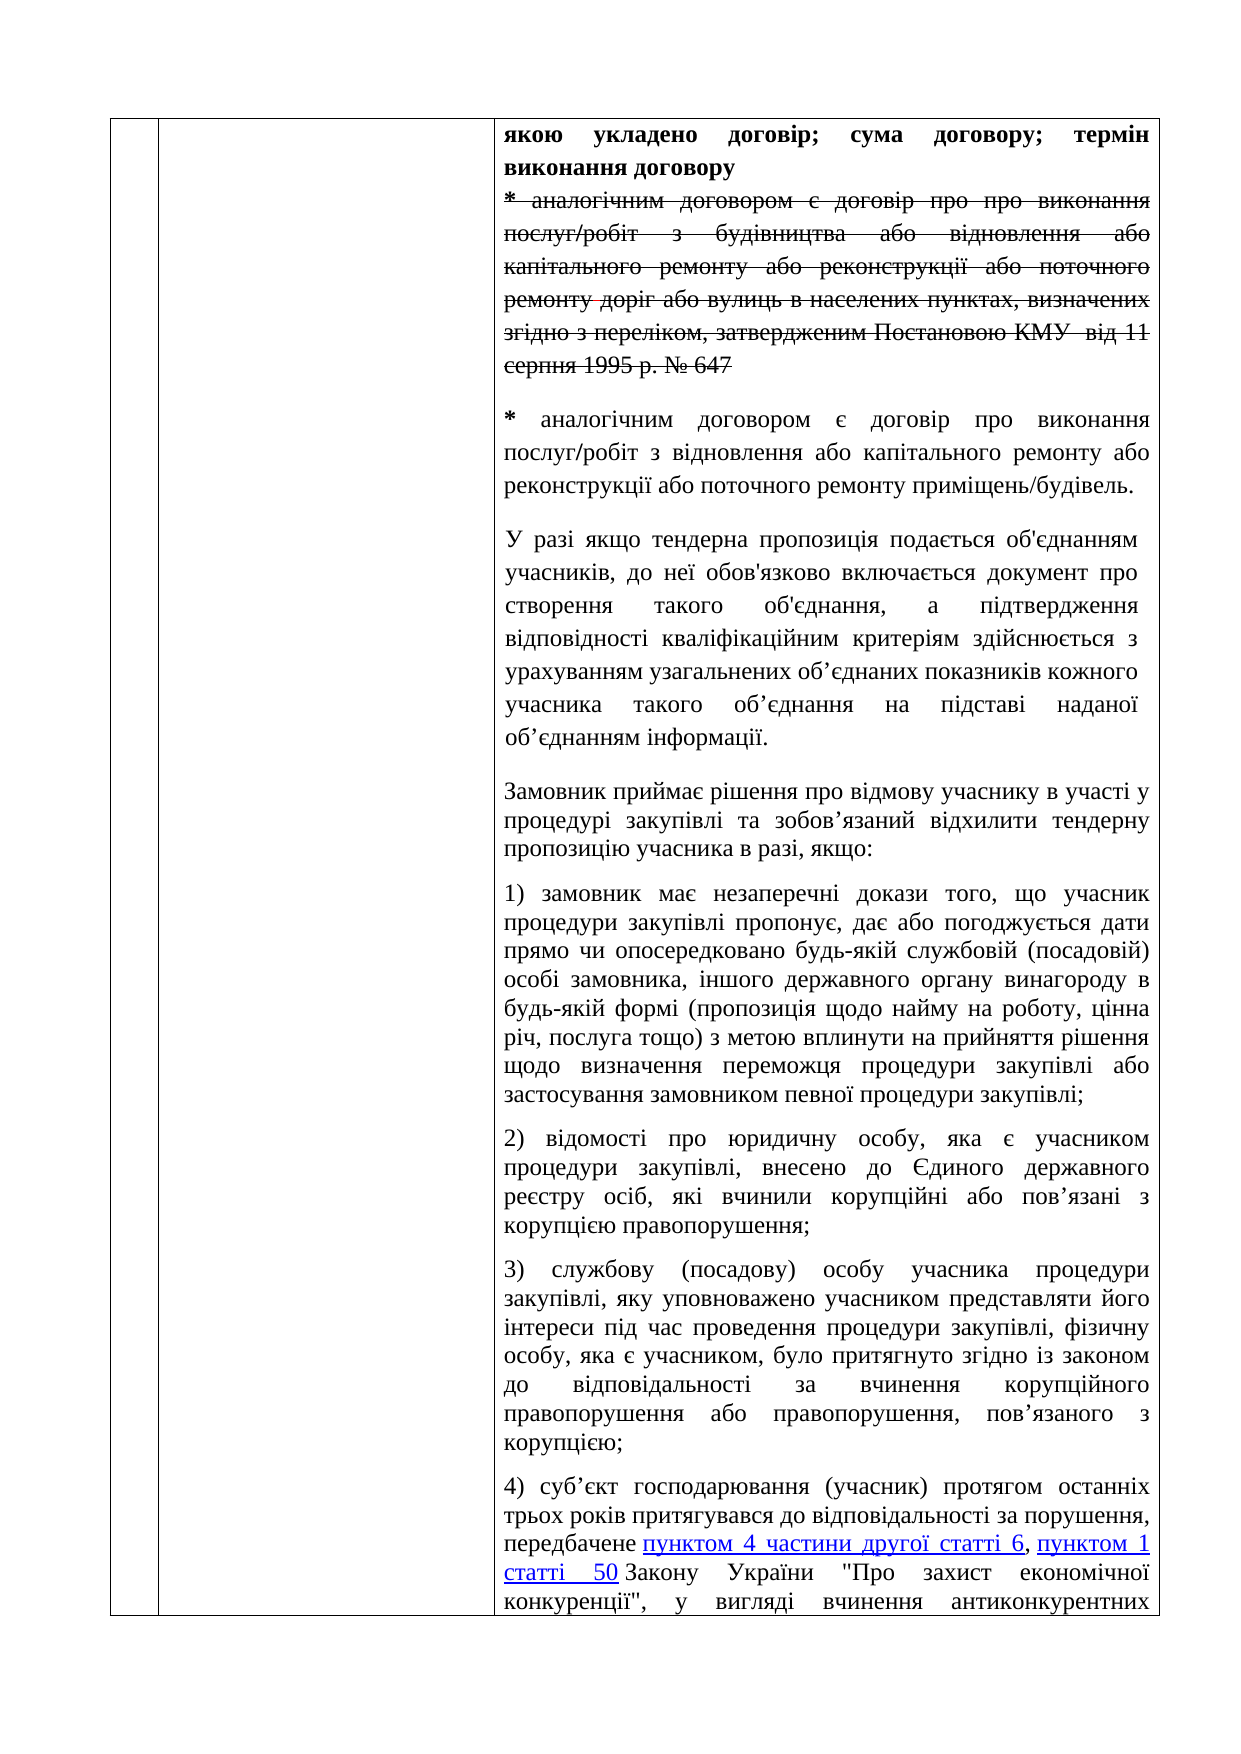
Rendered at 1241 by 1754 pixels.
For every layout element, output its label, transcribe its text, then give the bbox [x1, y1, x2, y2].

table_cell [495, 119, 1159, 1615]
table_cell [159, 119, 494, 1615]
table_cell 5 [111, 119, 158, 1615]
